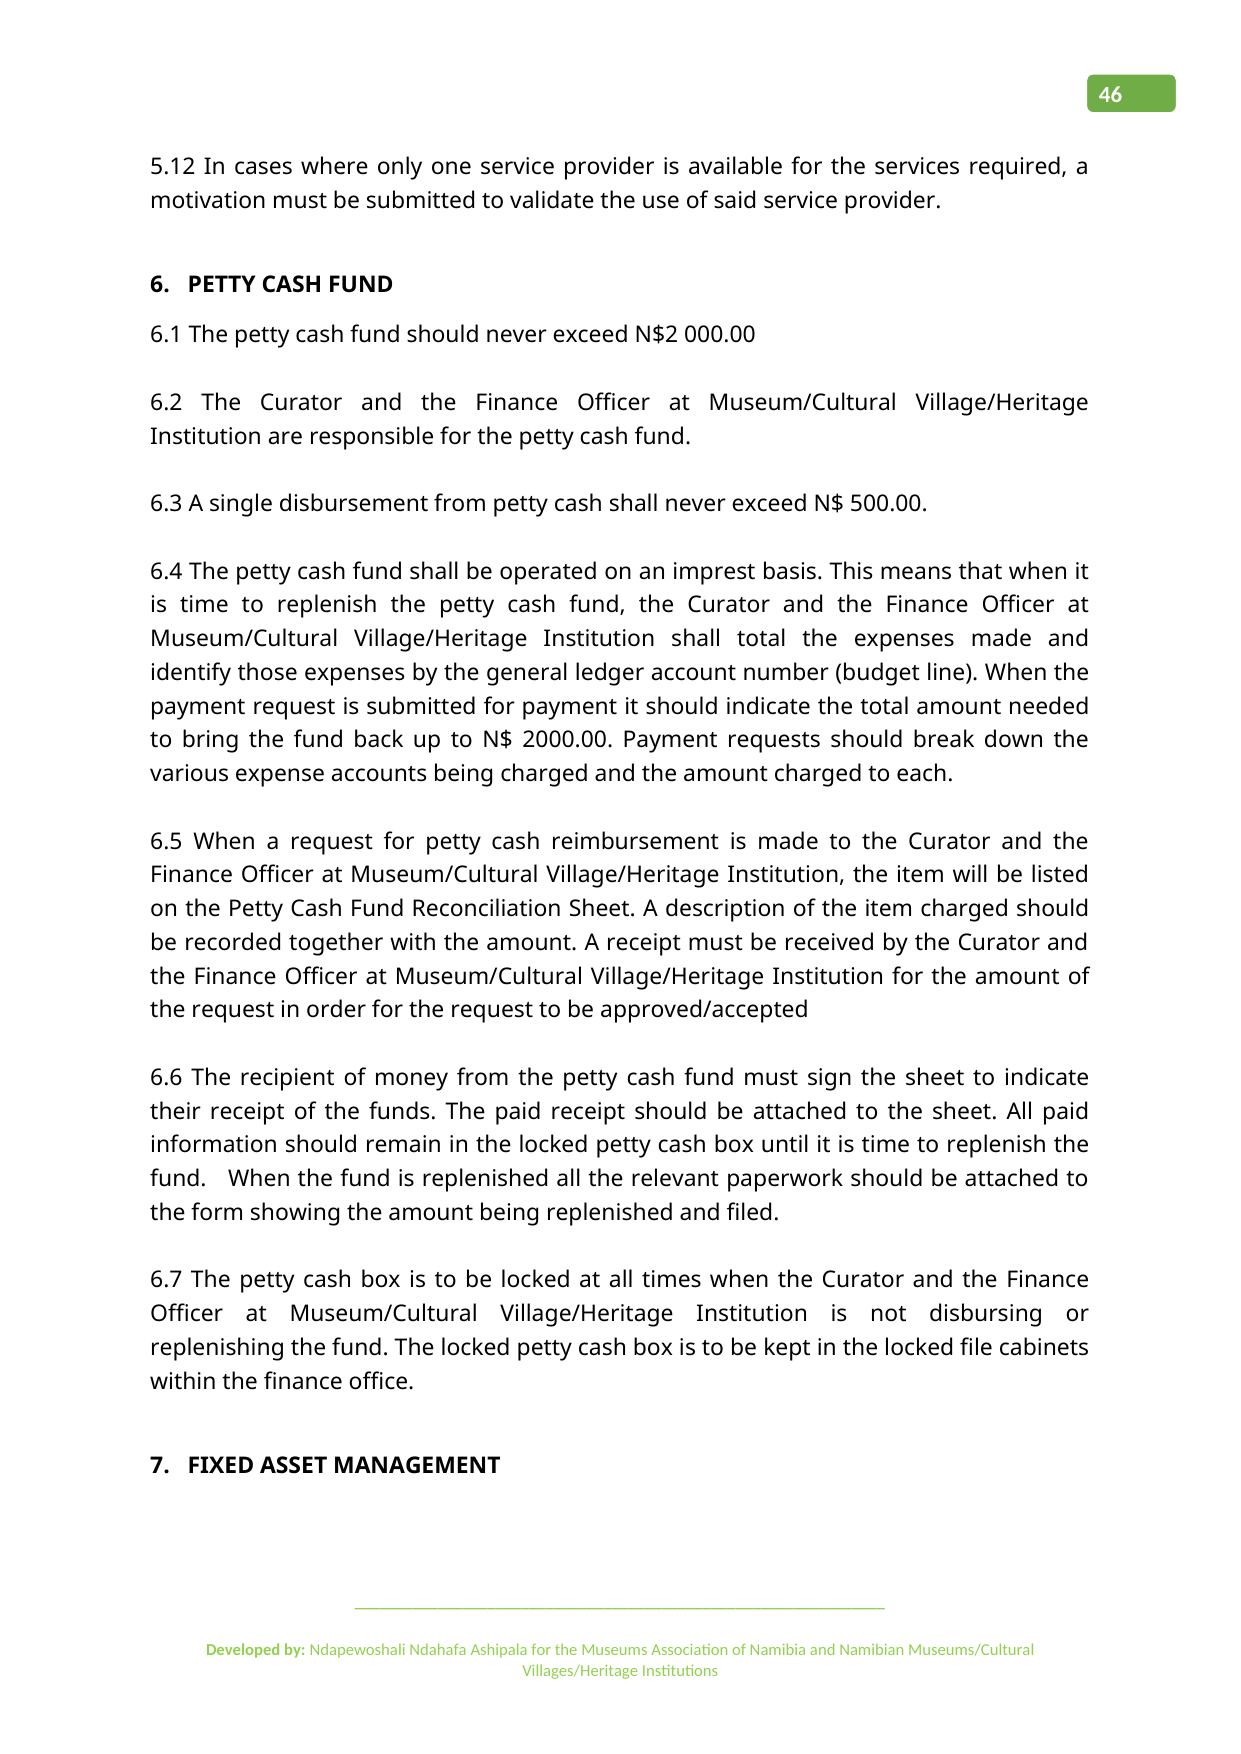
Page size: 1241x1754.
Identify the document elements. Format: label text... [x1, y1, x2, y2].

text 6.6 The recipient of money from the petty cash fund must sign the sheet to indicate their receipt of the funds. The paid receipt should be attached to the sheet. All paid information should remain in the locked petty cash box until it is time to replenish the fund. When the fund is replenished all the relevant paperwork should be attached to the form showing the amount being replenished and filed. [150, 1061, 1090, 1227]
text 6.2 The Curator and the Finance Officer at Museum/Cultural Village/Heritage Institution are responsible for the petty cash fund. [150, 386, 1090, 451]
text 6.5 When a request for petty cash reimbursement is made to the Curator and the Finance Officer at Museum/Cultural Village/Heritage Institution, the item will be listed on the Petty Cash Fund Reconciliation Sheet. A description of the item charged should be recorded together with the amount. A receipt must be received by the Curator and the Finance Officer at Museum/Cultural Village/Heritage Institution for the amount of the request in order for the request to be approved/accepted [150, 824, 1090, 1024]
list PETTY CASH FUND [150, 268, 1090, 299]
list FIXED ASSET MANAGEMENT [150, 1449, 1090, 1480]
text 6.3 A single disbursement from petty cash shall never exceed N$ 500.00. [150, 487, 1090, 518]
text 6.1 The petty cash fund should never exceed N$2 000.00 [150, 318, 1090, 349]
text 6.7 The petty cash box is to be locked at all times when the Curator and the Finance Officer at Museum/Cultural Village/Heritage Institution is not disbursing or replenishing the fund. The locked petty cash box is to be kept in the locked file cabinets within the finance office. [150, 1263, 1090, 1396]
text 6.4 The petty cash fund shall be operated on an imprest basis. This means that when it is time to replenish the petty cash fund, the Curator and the Finance Officer at Museum/Cultural Village/Heritage Institution shall total the expenses made and identify those expenses by the general ledger account number (budget line). When the payment request is submitted for payment it should indicate the total amount needed to bring the fund back up to N$ 2000.00. Payment requests should break down the various expense accounts being charged and the amount charged to each. [150, 554, 1090, 788]
text 5.12 In cases where only one service provider is available for the services required, a motivation must be submitted to validate the use of said service provider. [150, 150, 1090, 215]
